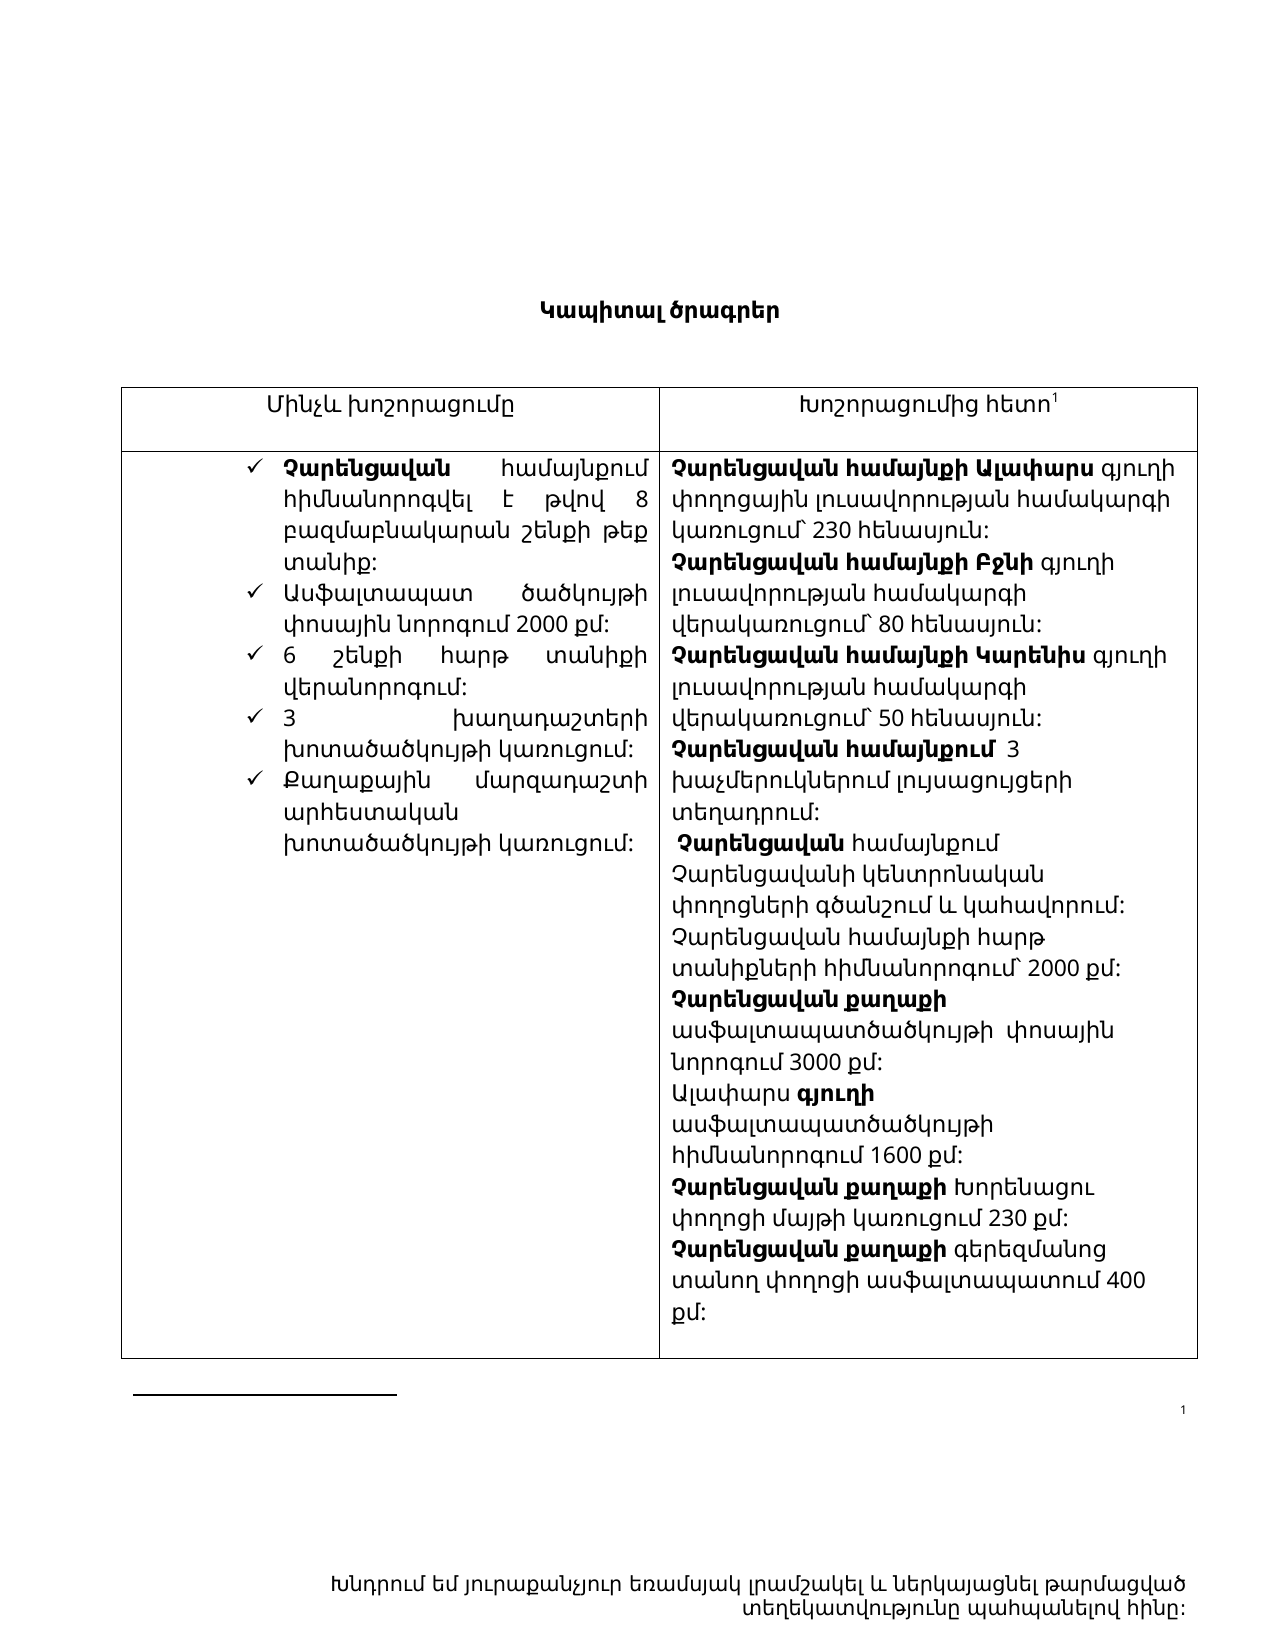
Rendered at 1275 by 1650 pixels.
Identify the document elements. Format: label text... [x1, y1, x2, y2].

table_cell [660, 452, 1197, 1358]
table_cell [122, 452, 659, 1358]
table_header Խոշորացումից հետո [660, 388, 1197, 451]
text Կապիտալ ծրագրեր [133, 293, 1186, 325]
table_header Մինչև խոշորացումը [122, 388, 659, 451]
